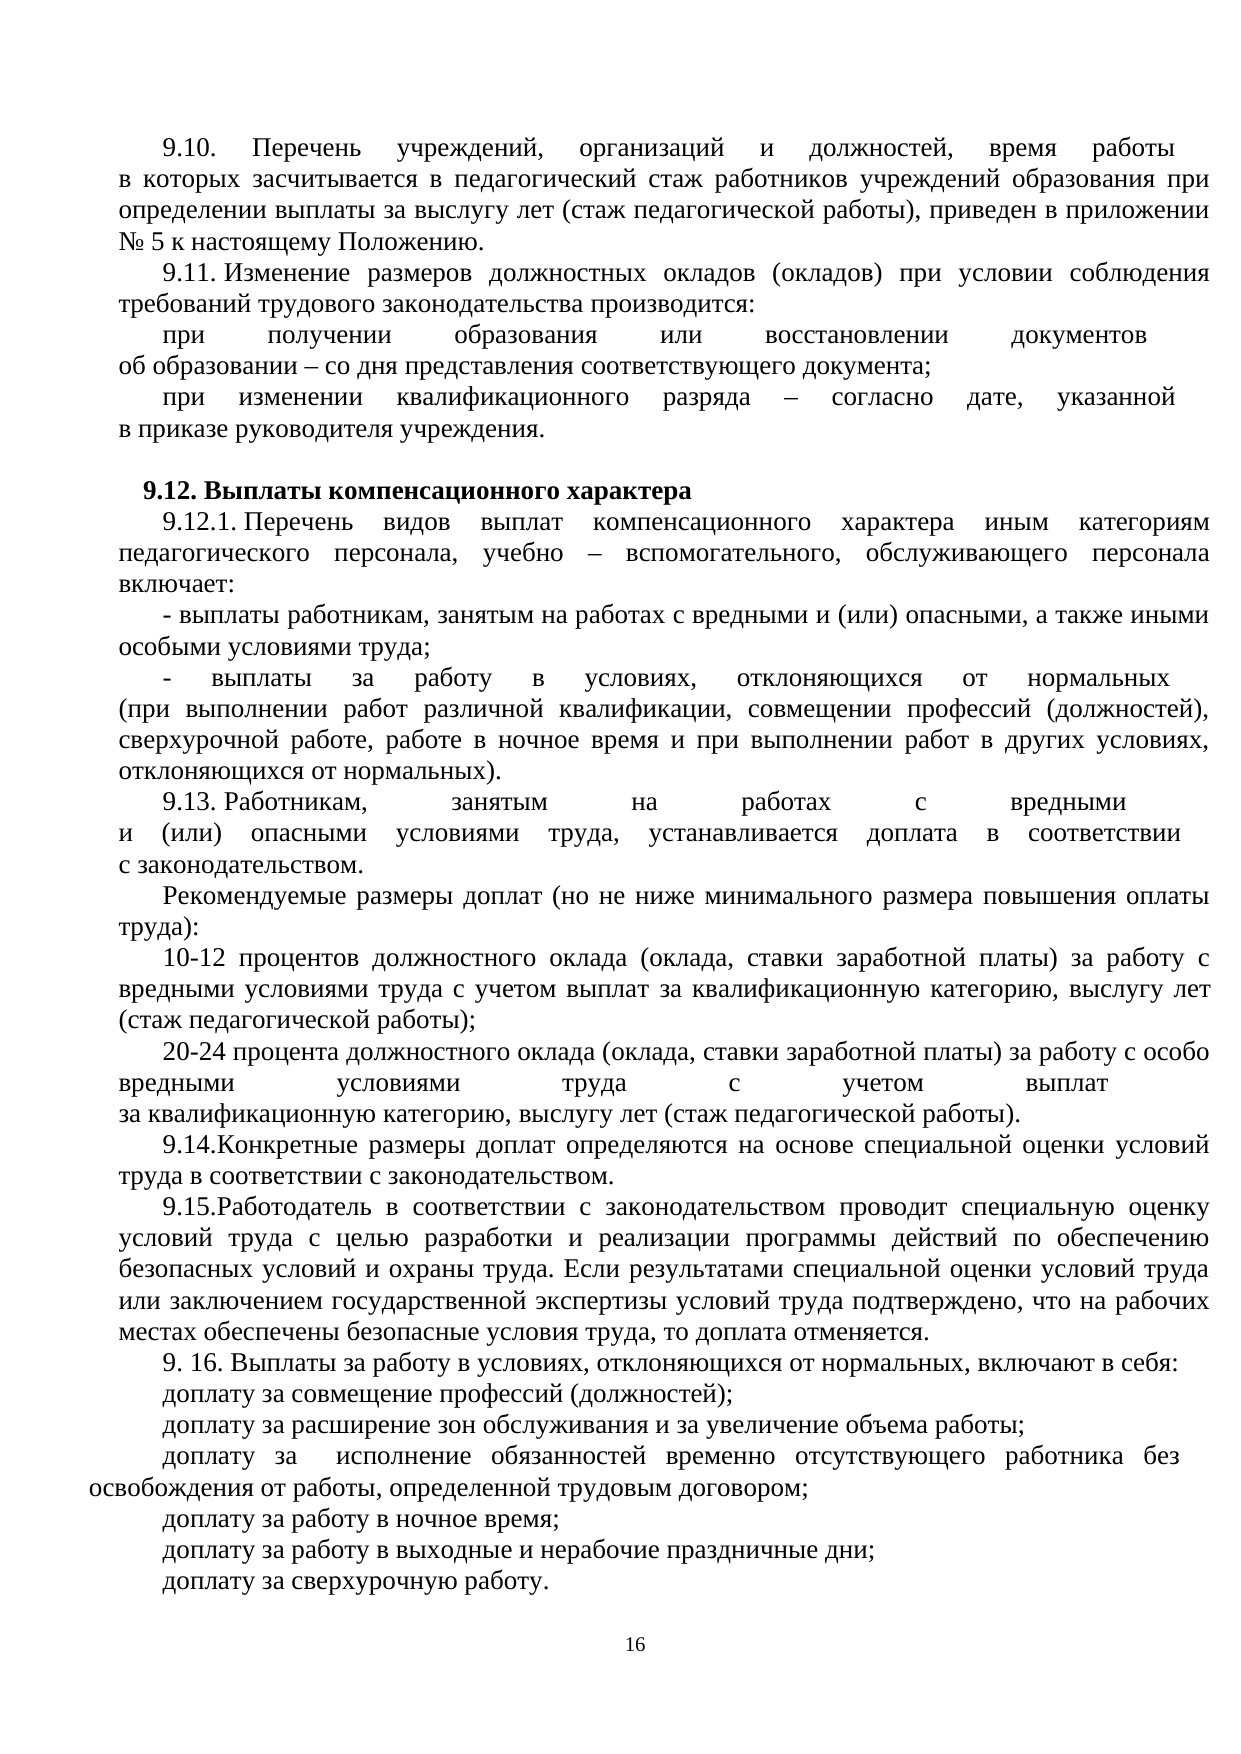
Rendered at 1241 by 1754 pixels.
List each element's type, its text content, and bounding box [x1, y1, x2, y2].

text доплату за сверхурочную работу. [89, 1564, 1181, 1595]
text при изменении квалификационного разряда – согласно дате, указанной в приказе руководителя учреждения. [118, 381, 1211, 443]
text 10-12 процентов должностного оклада (оклада, ставки заработной платы) за работу с вредными условиями труда с учетом выплат за квалификационную категорию, выслугу лет (стаж педагогической работы); [118, 941, 1211, 1034]
text доплату за совмещение профессий (должностей); [89, 1377, 1181, 1408]
text Рекомендуемые размеры доплат (но не ниже минимального размера повышения оплаты труда): [118, 879, 1211, 941]
text при получении образования или восстановлении документов об образовании – со дня представления соответствующего документа; [118, 318, 1211, 381]
text доплату за работу в выходные и нерабочие праздничные дни; [89, 1533, 1181, 1564]
text 9.13. Работникам, занятым на работах с вредными и (или) опасными условиями труда, устанавливается доплата в соответствии с законодательством. [118, 785, 1211, 879]
text 9.12.1. Перечень видов выплат компенсационного характера иным категориям педагогического персонала, учебно – вспомогательного, обслуживающего персонала включает: [118, 505, 1211, 598]
text 9.11. Изменение размеров должностных окладов (окладов) при условии соблюдения требований трудового законодательства производится: [118, 256, 1211, 318]
text доплату за расширение зон обслуживания и за увеличение объема работы; [89, 1408, 1181, 1439]
text 9.14.Конкретные размеры доплат определяются на основе специальной оценки условий труда в соответствии с законодательством. [118, 1128, 1211, 1190]
text 9.15.Работодатель в соответствии с законодательством проводит специальную оценку условий труда с целью разработки и реализации программы действий по обеспечению безопасных условий и охраны труда. Если результатами специальной оценки условий труда или заключением государственной экспертизы условий труда подтверждено, что на рабочих местах обеспечены безопасные условия труда, то доплата отменяется. [118, 1190, 1211, 1346]
text доплату за исполнение обязанностей временно отсутствующего работника без освобождения от работы, определенной трудовым договором; [89, 1439, 1181, 1502]
text 9. 16. Выплаты за работу в условиях, отклоняющихся от нормальных, включают в себя: [89, 1346, 1181, 1377]
text - выплаты работникам, занятым на работах с вредными и (или) опасными, а также иными особыми условиями труда; [118, 598, 1211, 661]
text доплату за работу в ночное время; [89, 1502, 1181, 1533]
text - выплаты за работу в условиях, отклоняющихся от нормальных (при выполнении работ различной квалификации, совмещении профессий (должностей), сверхурочной работе, работе в ночное время и при выполнении работ в других условиях, отклоняющихся от нормальных). [118, 661, 1211, 785]
text 9.12. Выплаты компенсационного характера [89, 474, 1181, 505]
text 9.10. Перечень учреждений, организаций и должностей, время работы в которых засчитывается в педагогический стаж работников учреждений образования при определении выплаты за выслугу лет (стаж педагогической работы), приведен в приложении № 5 к настоящему Положению. [118, 131, 1211, 256]
text 20-24 процента должностного оклада (оклада, ставки заработной платы) за работу с особо вредными условиями труда с учетом выплат за квалификационную категорию, выслугу лет (стаж педагогической работы). [118, 1034, 1211, 1128]
